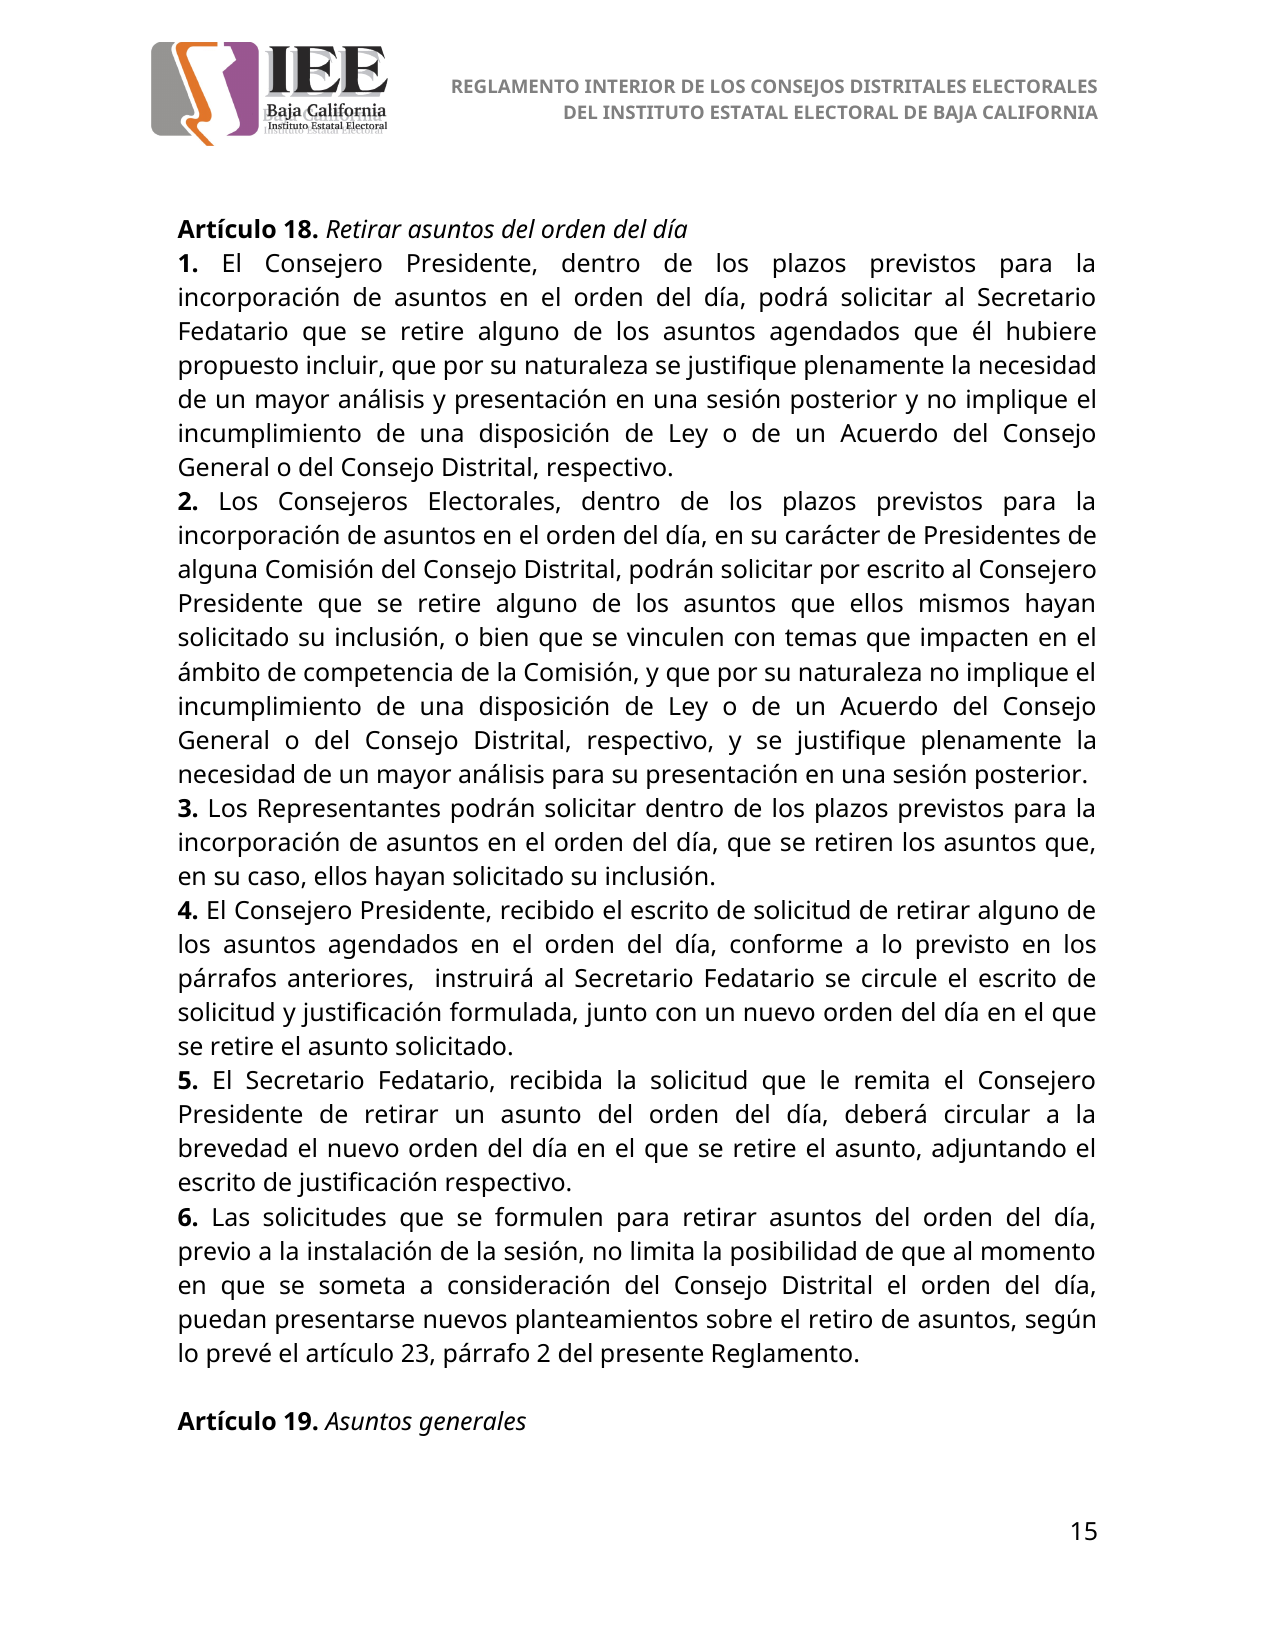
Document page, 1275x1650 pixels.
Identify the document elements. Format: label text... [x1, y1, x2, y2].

picture [151, 42, 388, 146]
list 2. Los Consejeros Electorales, dentro de los plazos previstos para la incorporación de asuntos en el orden del día, en su carácter de Presidentes de alguna Comisión del Consejo Distrital, podrán solicitar por escrito al Consejero Presidente que se retire alguno de los asuntos que ellos mismos hayan solicitado su inclusión, o bien que se vinculen con temas que impacten en el ámbito de competencia de la Comisión, y que por su naturaleza no implique el incumplimiento de una disposición de Ley o de un Acuerdo del Consejo General o del Consejo Distrital, respectivo, y se justifique plenamente la necesidad de un mayor análisis para su presentación en una sesión posterior. [177, 484, 1098, 790]
text Artículo 18. Retirar asuntos del orden del día [177, 211, 1098, 245]
text Artículo 19. Asuntos generales [177, 1403, 1098, 1438]
list 6. Las solicitudes que se formulen para retirar asuntos del orden del día, previo a la instalación de la sesión, no limita la posibilidad de que al momento en que se someta a consideración del Consejo Distrital el orden del día, puedan presentarse nuevos planteamientos sobre el retiro de asuntos, según lo prevé el artículo 23, párrafo 2 del presente Reglamento. [177, 1199, 1098, 1369]
list 3. Los Representantes podrán solicitar dentro de los plazos previstos para la incorporación de asuntos en el orden del día, que se retiren los asuntos que, en su caso, ellos hayan solicitado su inclusión. [177, 790, 1098, 893]
list 4. El Consejero Presidente, recibido el escrito de solicitud de retirar alguno de los asuntos agendados en el orden del día, conforme a lo previsto en los párrafos anteriores, instruirá al Secretario Fedatario se circule el escrito de solicitud y justificación formulada, junto con un nuevo orden del día en el que se retire el asunto solicitado. [177, 893, 1098, 1063]
list 1. El Consejero Presidente, dentro de los plazos previstos para la incorporación de asuntos en el orden del día, podrá solicitar al Secretario Fedatario que se retire alguno de los asuntos agendados que él hubiere propuesto incluir, que por su naturaleza se justifique plenamente la necesidad de un mayor análisis y presentación en una sesión posterior y no implique el incumplimiento de una disposición de Ley o de un Acuerdo del Consejo General o del Consejo Distrital, respectivo. [177, 245, 1098, 484]
list 5. El Secretario Fedatario, recibida la solicitud que le remita el Consejero Presidente de retirar un asunto del orden del día, deberá circular a la brevedad el nuevo orden del día en el que se retire el asunto, adjuntando el escrito de justificación respectivo. [177, 1063, 1098, 1199]
